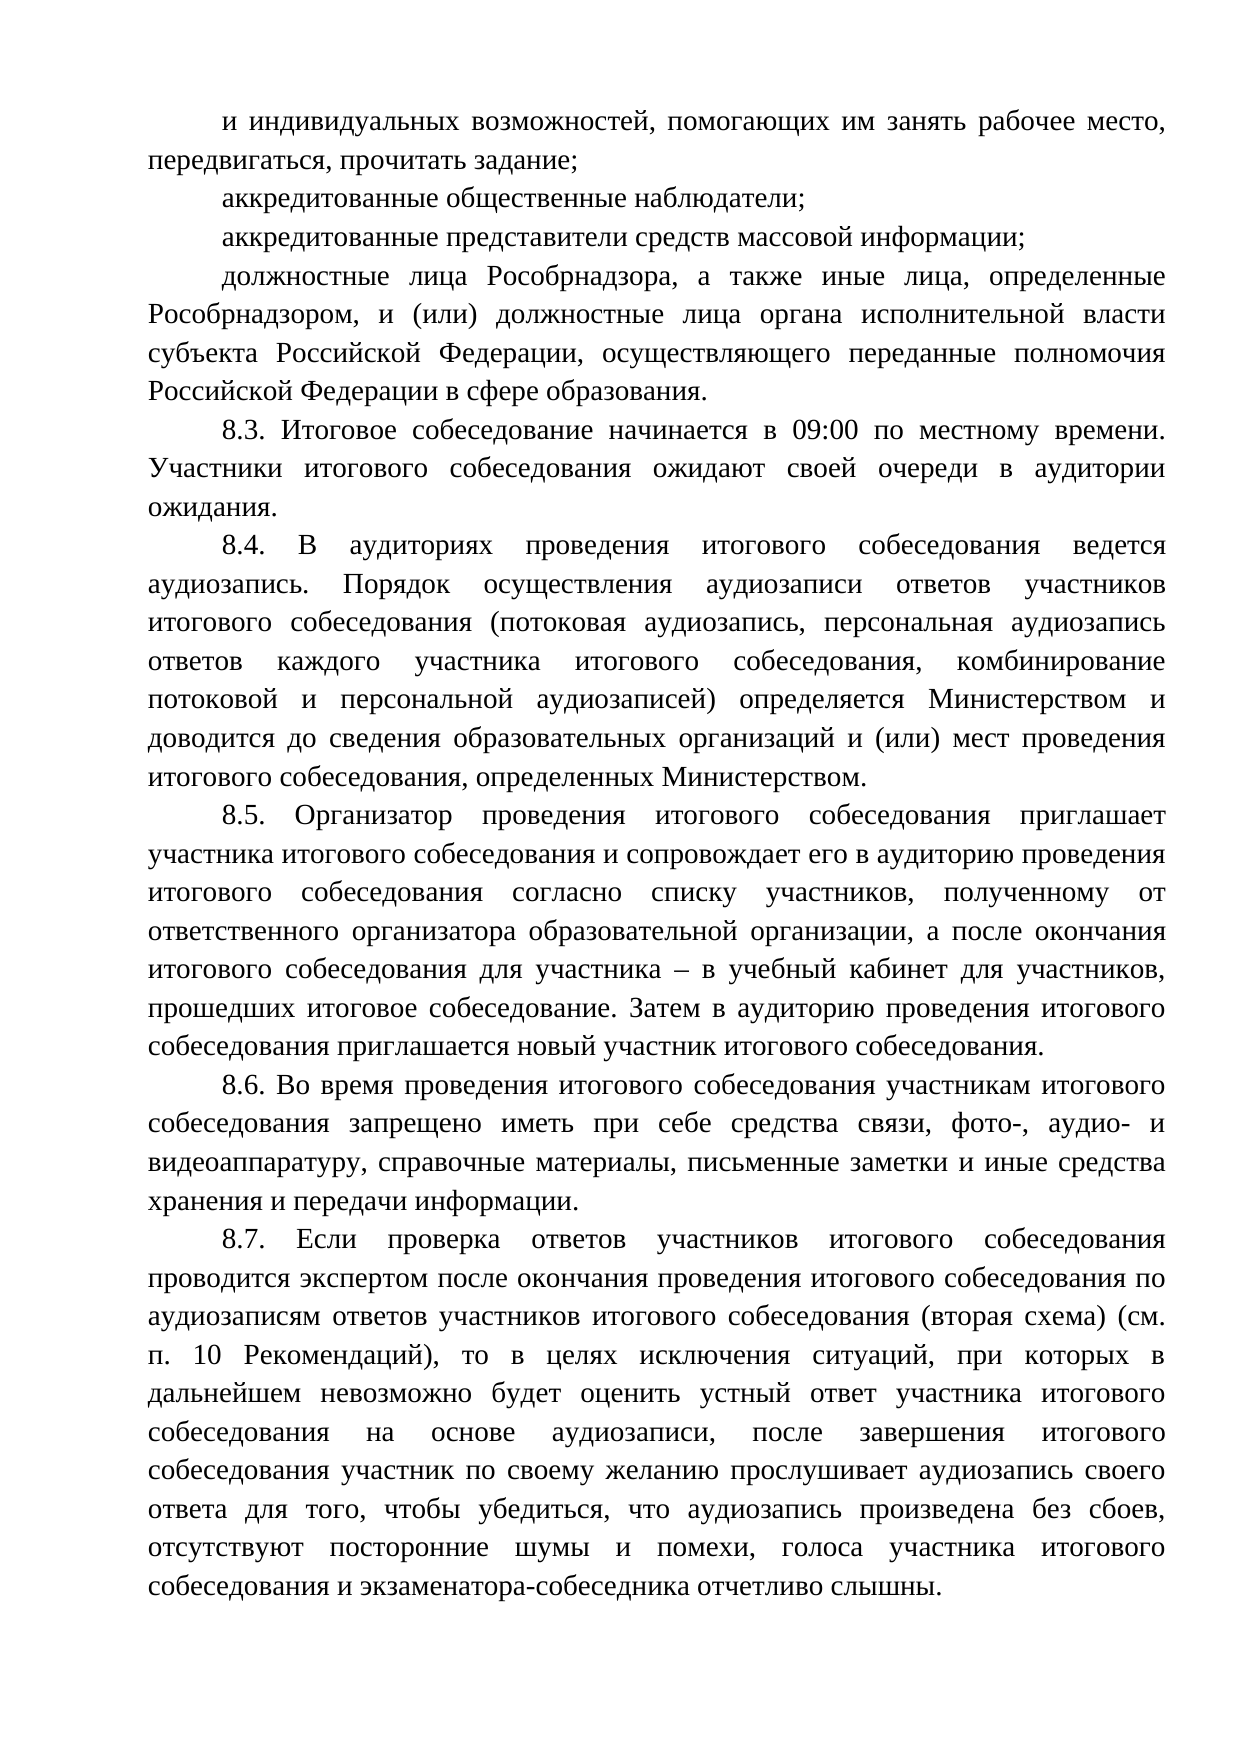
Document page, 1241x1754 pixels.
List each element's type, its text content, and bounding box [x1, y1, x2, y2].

text аккредитованные представители средств массовой информации; [148, 219, 1167, 253]
text 8.4. В аудиториях проведения итогового собеседования ведется аудиозапись. Порядок осуществления аудиозаписи ответов участников итогового собеседования (потоковая аудиозапись, персональная аудиозапись ответов каждого участника итогового собеседования, комбинирование потоковой и персональной аудиозаписей) определяется Министерством и доводится до сведения образовательных организаций и (или) мест проведения итогового собеседования, определенных Министерством. [148, 527, 1167, 792]
text 8.5. Организатор проведения итогового собеседования приглашает участника итогового собеседования и сопровождает его в аудиторию проведения итогового собеседования согласно списку участников, полученному от ответственного организатора образовательной организации, а после окончания итогового собеседования для участника – в учебный кабинет для участников, прошедших итоговое собеседование. Затем в аудиторию проведения итогового собеседования приглашается новый участник итогового собеседования. [148, 797, 1167, 1062]
text 8.3. Итоговое собеседование начинается в 09:00 по местному времени. Участники итогового собеседования ожидают своей очереди в аудитории ожидания. [148, 412, 1167, 522]
text и индивидуальных возможностей, помогающих им занять рабочее место, передвигаться, прочитать задание; [148, 103, 1167, 176]
text 8.6. Во время проведения итогового собеседования участникам итогового собеседования запрещено иметь при себе средства связи, фото-, аудио- и видеоаппаратуру, справочные материалы, письменные заметки и иные средства хранения и передачи информации. [148, 1067, 1167, 1216]
text должностные лица Рособрнадзора, а также иные лица, определенные Рособрнадзором, и (или) должностные лица органа исполнительной власти субъекта Российской Федерации, осуществляющего переданные полномочия Российской Федерации в сфере образования. [148, 258, 1167, 407]
text 8.7. Если проверка ответов участников итогового собеседования проводится экспертом после окончания проведения итогового собеседования по аудиозаписям ответов участников итогового собеседования (вторая схема) (см. п. 10 Рекомендаций), то в целях исключения ситуаций, при которых в дальнейшем невозможно будет оценить устный ответ участника итогового собеседования на основе аудиозаписи, после завершения итогового собеседования участник по своему желанию прослушивает аудиозапись своего ответа для того, чтобы убедиться, что аудиозапись произведена без сбоев, отсутствуют посторонние шумы и помехи, голоса участника итогового собеседования и экзаменатора-собеседника отчетливо слышны. [148, 1221, 1167, 1602]
text аккредитованные общественные наблюдатели; [148, 181, 1167, 214]
